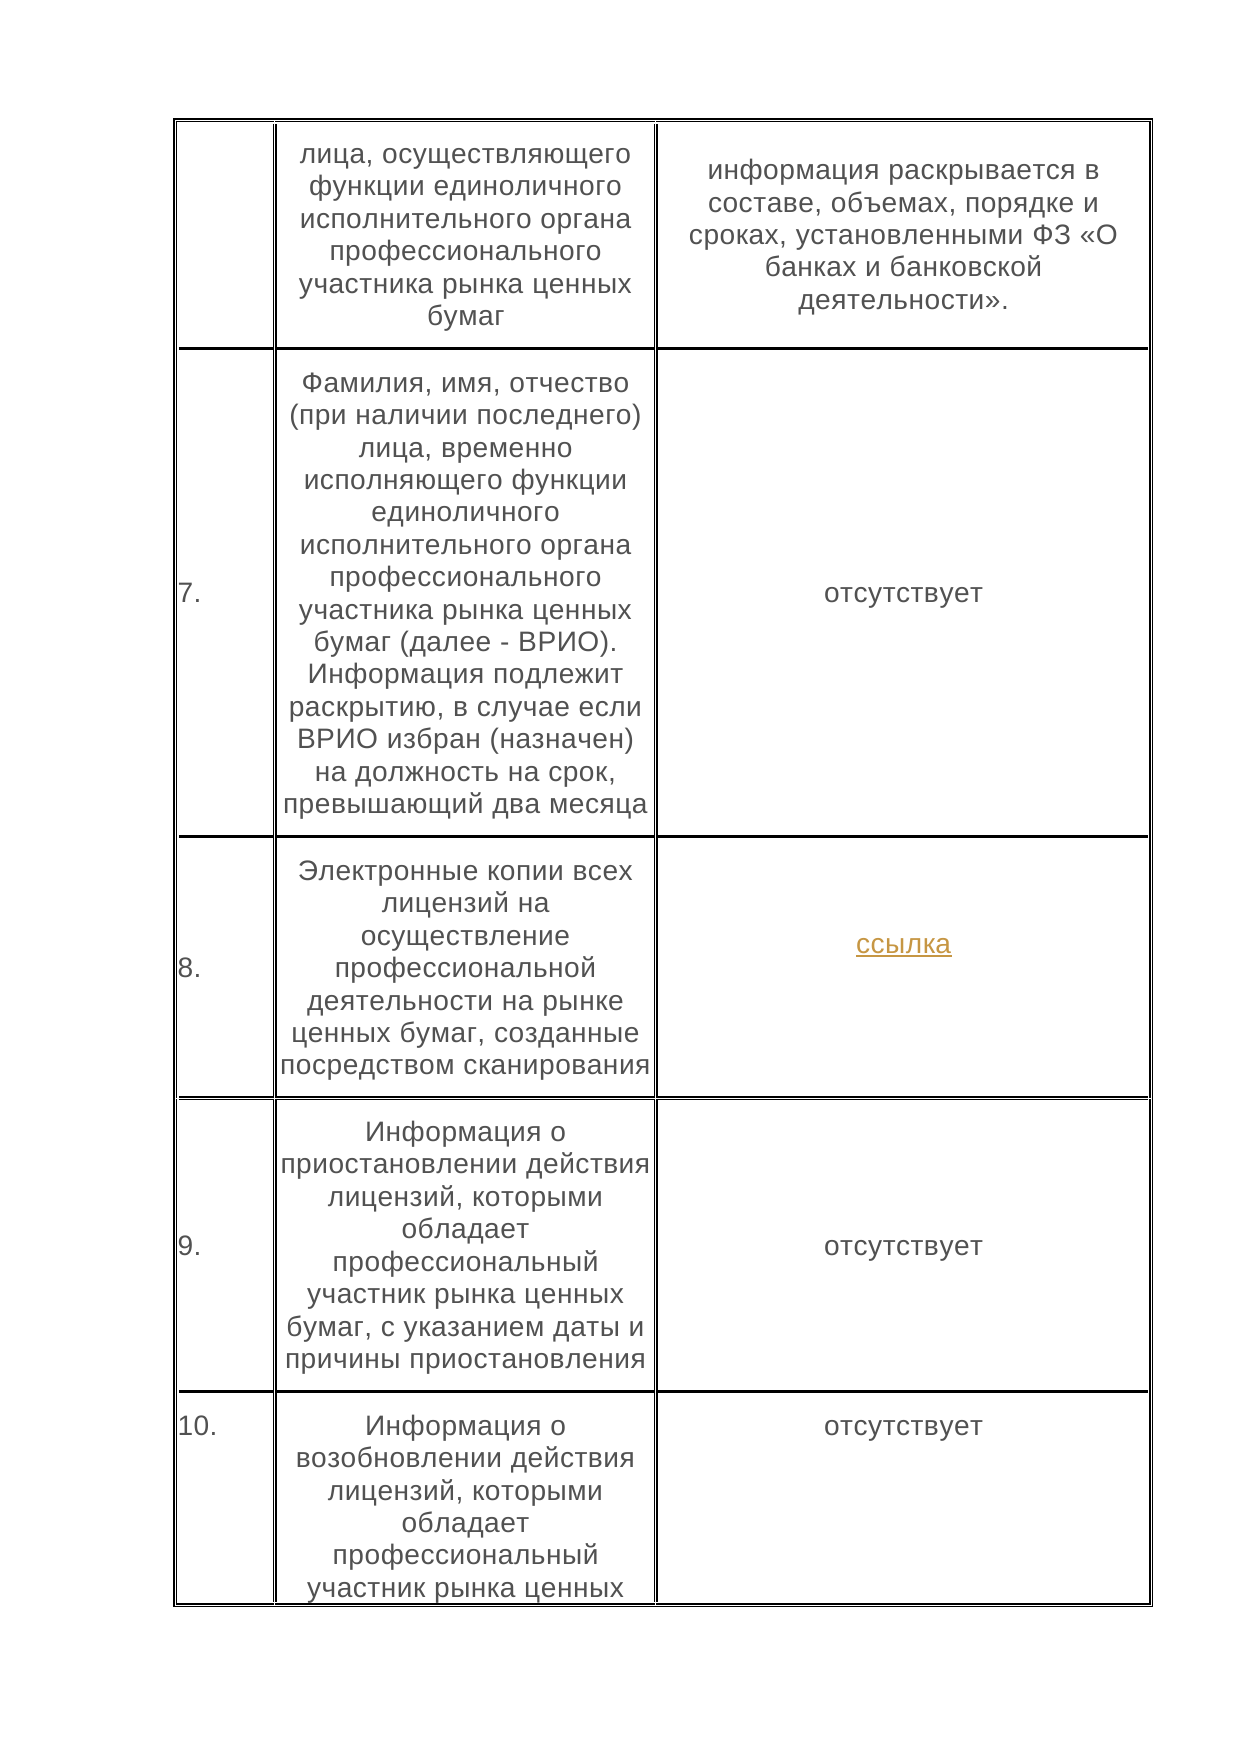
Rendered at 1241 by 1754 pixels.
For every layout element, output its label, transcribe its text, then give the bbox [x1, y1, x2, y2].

table_cell 7. [177, 347, 273, 835]
table_cell отсутствует [658, 347, 1149, 835]
table_cell 6. [177, 120, 275, 347]
table_cell 10. [177, 1390, 275, 1603]
table_cell Информация о приостановлении действия лицензий, которыми обладает профессиональный участник рынка ценных бумаг, с указанием даты и причины приостановления [277, 1100, 654, 1390]
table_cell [275, 120, 656, 347]
table_cell 8. [177, 835, 273, 1096]
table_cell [275, 1390, 656, 1603]
table_cell отсутствует [656, 1390, 1149, 1603]
table_cell 9. [177, 1096, 273, 1390]
table_cell Фамилия, имя, отчество (при наличии последнего) лица, временно исполняющего функции единоличного исполнительного органа профессионального участника рынка ценных бумаг (далее - ВРИО). Информация подлежит раскрытию, в случае если ВРИО избран (назначен) на должность на срок, превышающий два месяца [277, 350, 654, 835]
table_cell отсутствует [658, 1096, 1150, 1390]
table_cell ссылка [658, 835, 1149, 1096]
table_cell Электронные копии всех лицензий на осуществление профессиональной деятельности на рынке ценных бумаг, созданные посредством сканирования [277, 838, 654, 1096]
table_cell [656, 122, 1149, 347]
